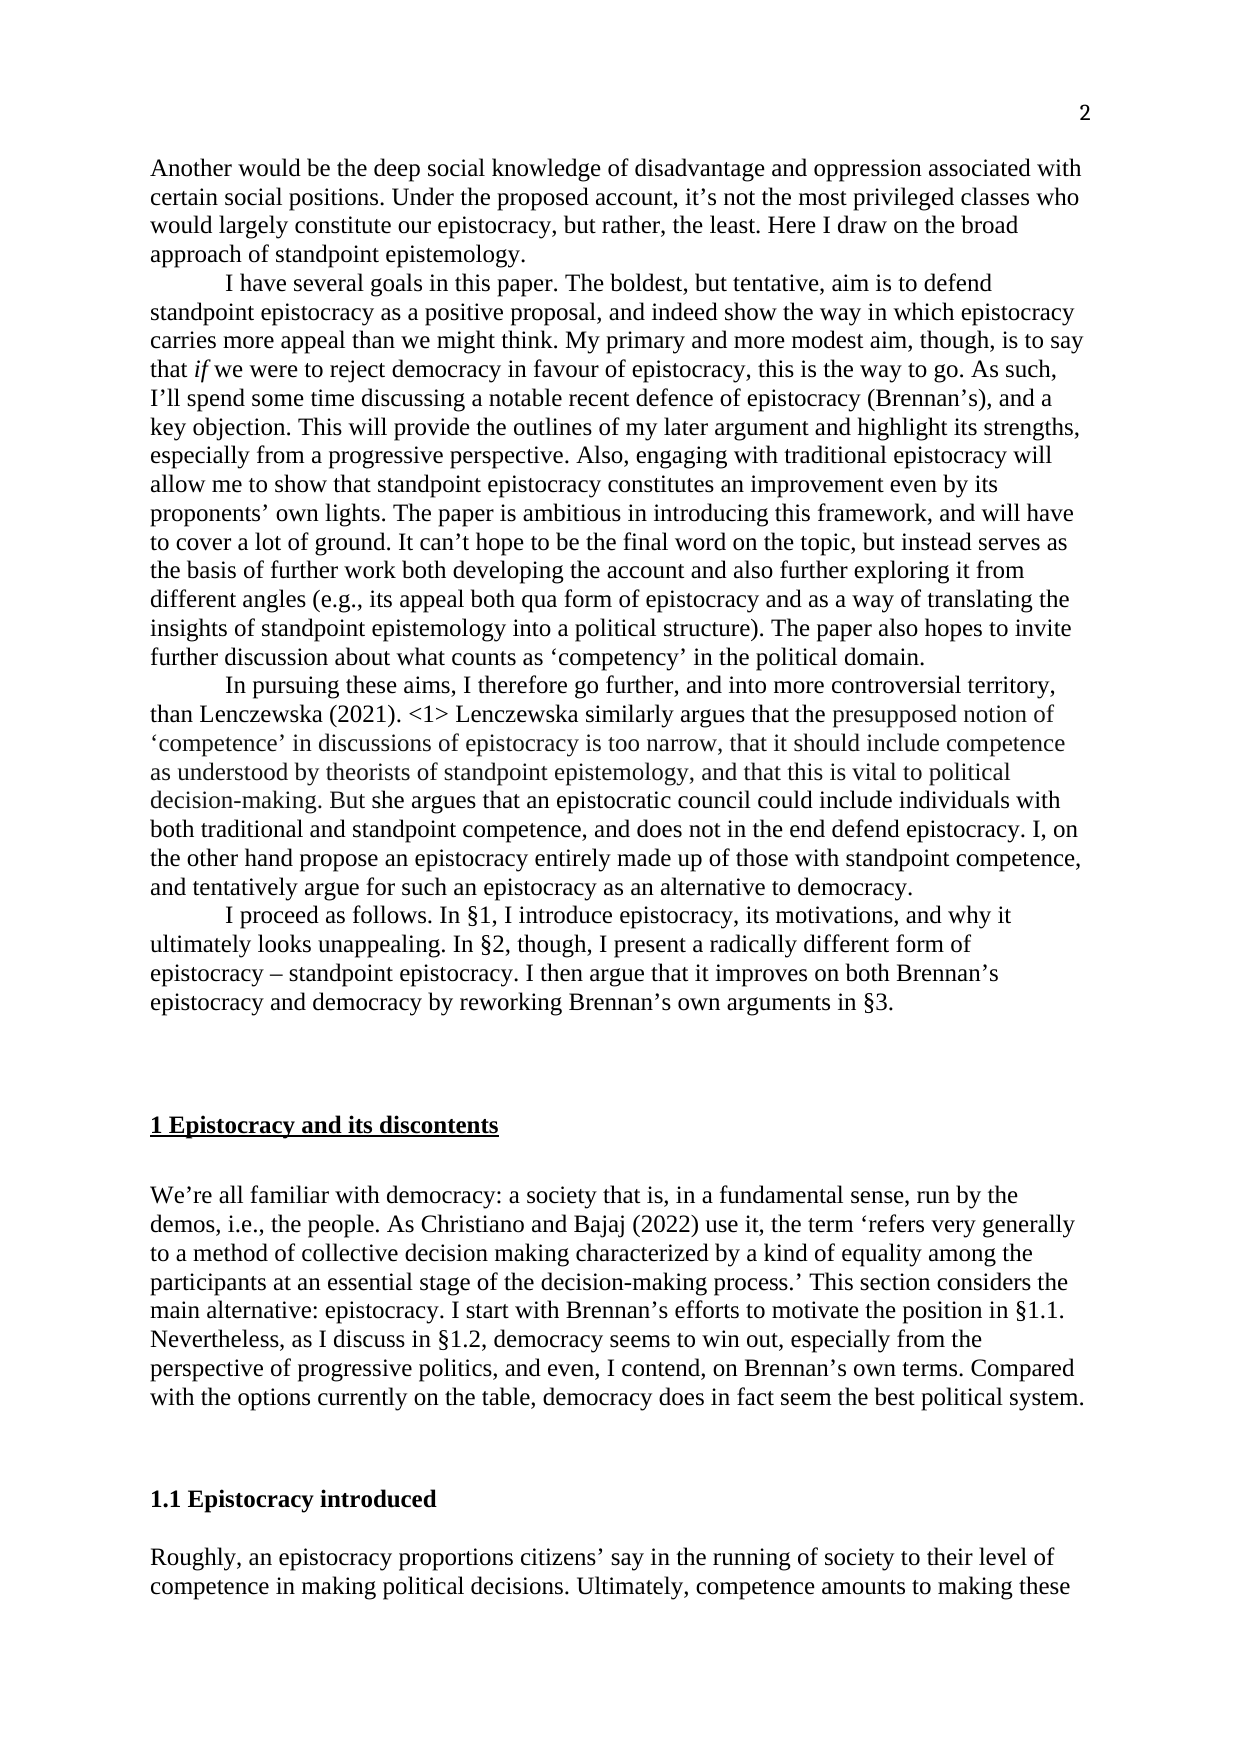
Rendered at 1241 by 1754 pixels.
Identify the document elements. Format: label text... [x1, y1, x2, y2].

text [150, 1542, 1090, 1599]
text We’re all familiar with democracy: a society that is, in a fundamental sense, run by the demos, i.e., the people. As Christiano and Bajaj (2022) use it, the term ‘refers very generally to a method of collective decision making characterized by a kind of equality among the participants at an essential stage of the decision-making process.’ This section considers the main alternative: epistocracy. I start with Brennan’s efforts to motivate the position in §1.1. Nevertheless, as I discuss in §1.2, democracy seems to win out, especially from the perspective of progressive politics, and even, I contend, on Brennan’s own terms. Compared with the options currently on the table, democracy does in fact seem the best political system. [150, 1180, 1090, 1410]
text 1 Epistocracy and its discontents [150, 1110, 1090, 1139]
list Epistocracy introduced [150, 1484, 1090, 1513]
text I proceed as follows. In §1, I introduce epistocracy, its motivations, and why it ultimately looks unappealing. In §2, though, I present a radically different form of epistocracy – standpoint epistocracy. I then argue that it improves on both Brennan’s epistocracy and democracy by reworking Brennan’s own arguments in §3. [150, 900, 1090, 1015]
text In pursuing these aims, I therefore go further, and into more controversial territory, than Lenczewska (2021). <1> Lenczewska similarly argues that the presupposed notion of ‘competence’ in discussions of epistocracy is too narrow, that it should include competence as understood by theorists of standpoint epistemology, and that this is vital to political decision-making. But she argues that an epistocratic council could include individuals with both traditional and standpoint competence, and does not in the end defend epistocracy. I, on the other hand propose an epistocracy entirely made up of those with standpoint competence, and tentatively argue for such an epistocracy as an alternative to democracy. [150, 670, 1090, 900]
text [150, 153, 1090, 268]
text I have several goals in this paper. The boldest, but tentative, aim is to defend standpoint epistocracy as a positive proposal, and indeed show the way in which epistocracy carries more appeal than we might think. My primary and more modest aim, though, is to say that if we were to reject democracy in favour of epistocracy, this is the way to go. As such, I’ll spend some time discussing a notable recent defence of epistocracy (Brennan’s), and a key objection. This will provide the outlines of my later argument and highlight its strengths, especially from a progressive perspective. Also, engaging with traditional epistocracy will allow me to show that standpoint epistocracy constitutes an improvement even by its proponents’ own lights. The paper is ambitious in introducing this framework, and will have to cover a lot of ground. It can’t hope to be the final word on the topic, but instead serves as the basis of further work both developing the account and also further exploring it from different angles (e.g., its appeal both qua form of epistocracy and as a way of translating the insights of standpoint epistemology into a political structure). The paper also hopes to invite further discussion about what counts as ‘competency’ in the political domain. [150, 268, 1090, 670]
